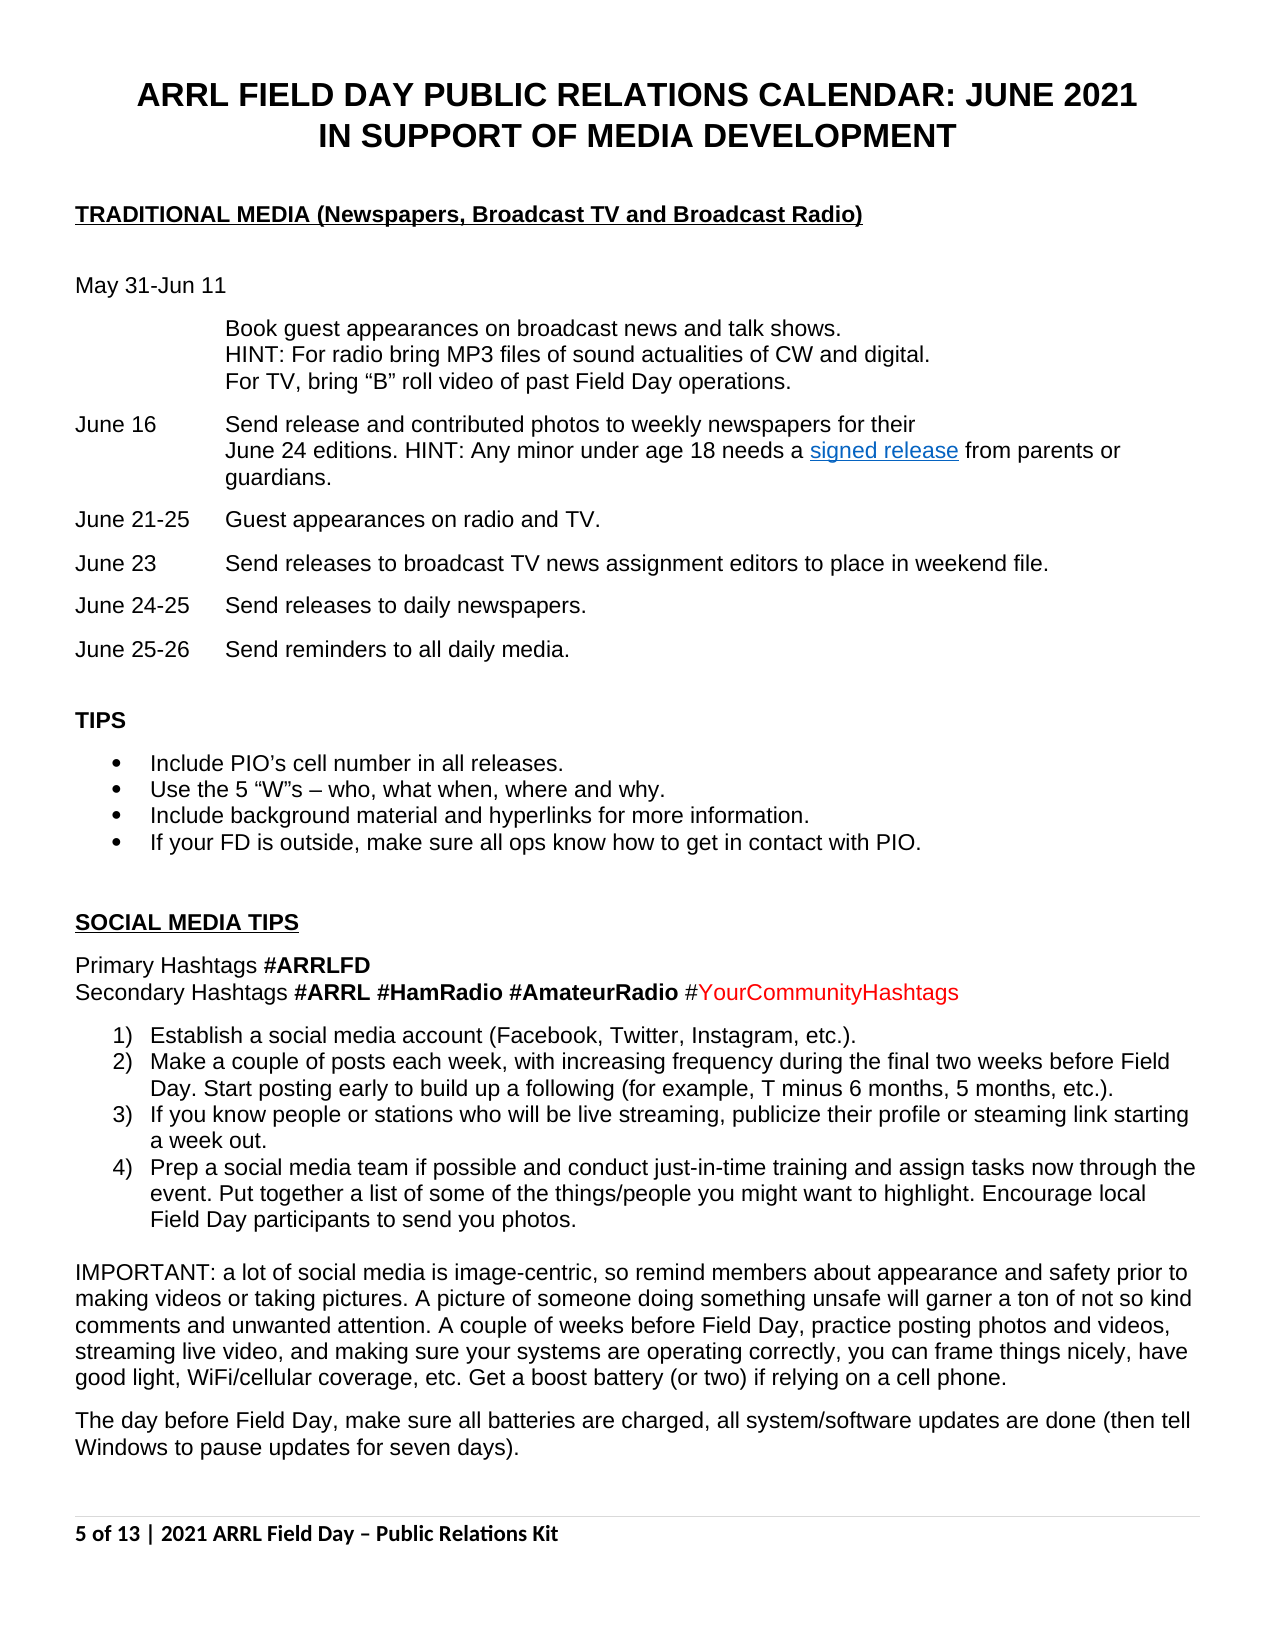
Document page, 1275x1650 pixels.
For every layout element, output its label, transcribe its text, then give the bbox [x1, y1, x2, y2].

list Include PIO’s cell number in all releases. [112, 749, 1200, 776]
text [75, 1407, 1200, 1460]
list If your FD is outside, make sure all ops know how to get in contact with PIO. [112, 829, 1200, 883]
text June 25-26 Send reminders to all daily media. [75, 636, 1200, 690]
text Primary Hashtags #ARRLFD Secondary Hashtags #ARRL #HamRadio #AmateurRadio #YourCommunityHashtags [75, 952, 1200, 1005]
list Include background material and hyperlinks for more information. [112, 802, 1200, 829]
text IMPORTANT: a lot of social media is image-centric, so remind members about appearance and safety prior to making videos or taking pictures. A picture of someone doing something unsafe will garner a ton of not so kind comments and unwanted attention. A couple of weeks before Field Day, practice posting photos and videos, streaming live video, and making sure your systems are operating correctly, you can frame things nicely, have good light, WiFi/cellular coverage, etc. Get a boost battery (or two) if relying on a cell phone. [75, 1233, 1200, 1391]
text TIPS [75, 707, 1200, 733]
list Prep a social media team if possible and conduct just-in-time training and assign tasks now through the event. Put together a list of some of the things/people you might want to highlight. Encourage local Field Day participants to send you photos. [112, 1153, 1200, 1233]
text SOCIAL MEDIA TIPS [75, 883, 1200, 936]
text June 21-25 Guest appearances on radio and TV. [75, 506, 1200, 533]
list If you know people or stations who will be live streaming, publicize their profile or steaming link starting a week out. [112, 1101, 1200, 1153]
text May 31-Jun 11 [75, 272, 1200, 298]
text ARRL FIELD DAY PUBLIC RELATIONS CALENDAR: JUNE 2021 IN SUPPORT OF MEDIA DEVELOPMENT [75, 75, 1200, 155]
text June 24-25 Send releases to daily newspapers. [75, 592, 1200, 619]
list Establish a social media account (Facebook, Twitter, Instagram, etc.). [112, 1022, 1200, 1048]
text Book guest appearances on broadcast news and talk shows. HINT: For radio bring MP3 files of sound actualities of CW and digital. For TV, bring “B” roll video of past Field Day operations. [75, 315, 1200, 394]
list Use the 5 “W”s – who, what when, where and why. [112, 776, 1200, 802]
text June 23 Send releases to broadcast TV news assignment editors to place in weekend file. [75, 549, 1200, 576]
text June 16 Send release and contributed photos to weekly newspapers for their June 24 editions. HINT: Any minor under age 18 needs a signed release from parents or guardians. [75, 411, 1200, 490]
text TRADITIONAL MEDIA (Newspapers, Broadcast TV and Broadcast Radio) [75, 174, 1200, 255]
list Make a couple of posts each week, with increasing frequency during the final two weeks before Field Day. Start posting early to build up a following (for example, T minus 6 months, 5 months, etc.). [112, 1048, 1200, 1101]
